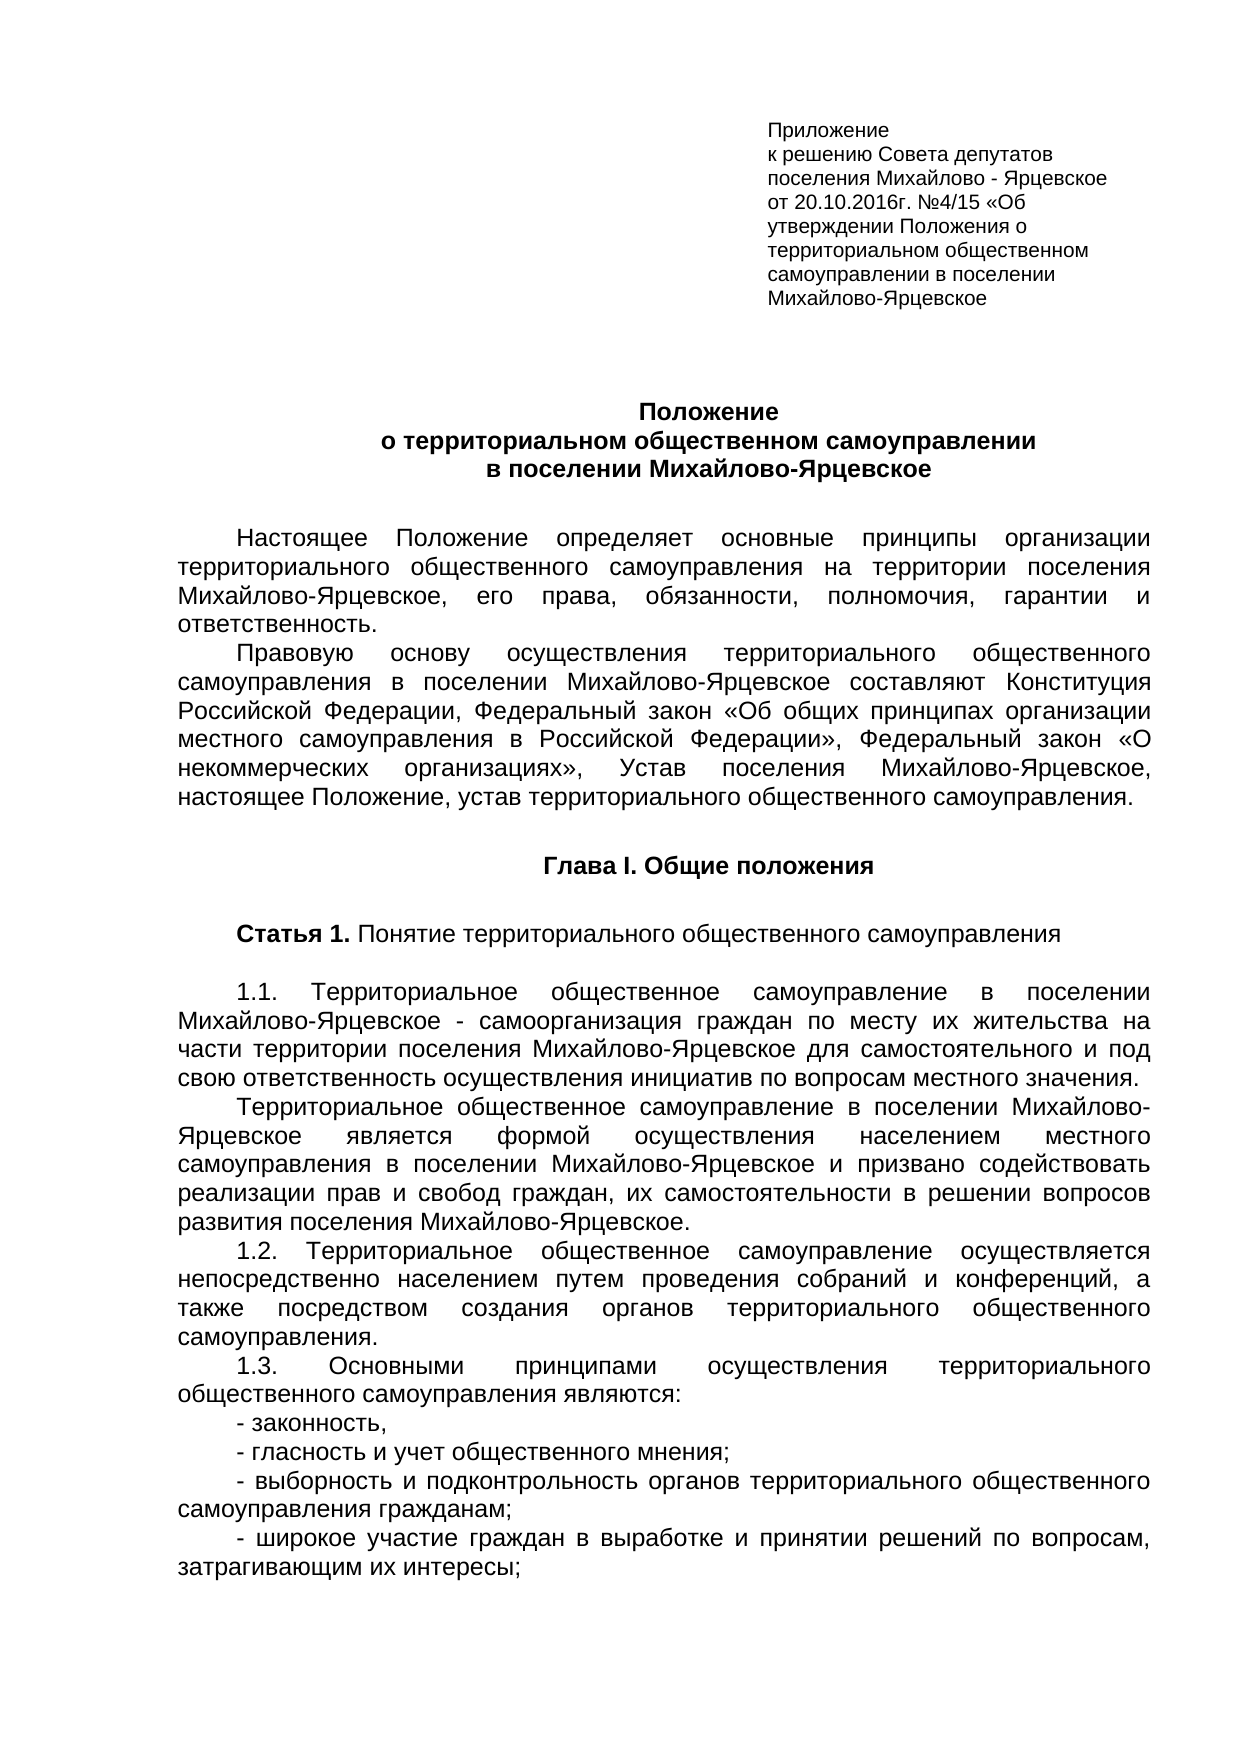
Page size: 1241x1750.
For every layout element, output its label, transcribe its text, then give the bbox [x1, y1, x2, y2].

text - законность, [177, 1408, 1152, 1437]
text Территориальное общественное самоуправление в поселении Михайлово-Ярцевское является формой осуществления населением местного самоуправления в поселении Михайлово-Ярцевское и призвано содействовать реализации прав и свобод граждан, их самостоятельности в решении вопросов развития поселения Михайлово-Ярцевское. [177, 1092, 1152, 1236]
text Глава I. Общие положения [266, 851, 1152, 879]
text Положение о территориальном общественном самоуправлении в поселении Михайлово-Ярцевское [266, 397, 1152, 483]
text 1.2. Территориальное общественное самоуправление осуществляется непосредственно населением путем проведения собраний и конференций, а также посредством создания органов территориального общественного самоуправления. [177, 1236, 1152, 1351]
text - выборность и подконтрольность органов территориального общественного самоуправления гражданам; [177, 1466, 1152, 1523]
text Правовую основу осуществления территориального общественного самоуправления в поселении Михайлово-Ярцевское составляют Конституция Российской Федерации, Федеральный закон «Об общих принципах организации местного самоуправления в Российской Федерации», Федеральный закон «О некоммерческих организациях», Устав поселения Михайлово-Ярцевское, настоящее Положение, устав территориального общественного самоуправления. [177, 638, 1152, 811]
text - гласность и учет общественного мнения; [177, 1437, 1152, 1466]
text к решению Совета депутатов поселения Михайлово - Ярцевское от 20.10.2016г. №4/15 «Об утверждении Положения о территориальном общественном самоуправлении в поселении Михайлово-Ярцевское [177, 142, 1152, 310]
text Приложение [177, 118, 1152, 142]
text 1.1. Территориальное общественное самоуправление в поселении Михайлово-Ярцевское - самоорганизация граждан по месту их жительства на части территории поселения Михайлово-Ярцевское для самостоятельного и под свою ответственность осуществления инициатив по вопросам местного значения. [177, 977, 1152, 1092]
text 1.3. Основными принципами осуществления территориального общественного самоуправления являются: [177, 1351, 1152, 1408]
text - широкое участие граждан в выработке и принятии решений по вопросам, затрагивающим их интересы; [177, 1523, 1152, 1581]
text Статья 1. Понятие территориального общественного самоуправления [177, 919, 1152, 948]
text Настоящее Положение определяет основные принципы организации территориального общественного самоуправления на территории поселения Михайлово-Ярцевское, его права, обязанности, полномочия, гарантии и ответственность. [177, 523, 1152, 638]
